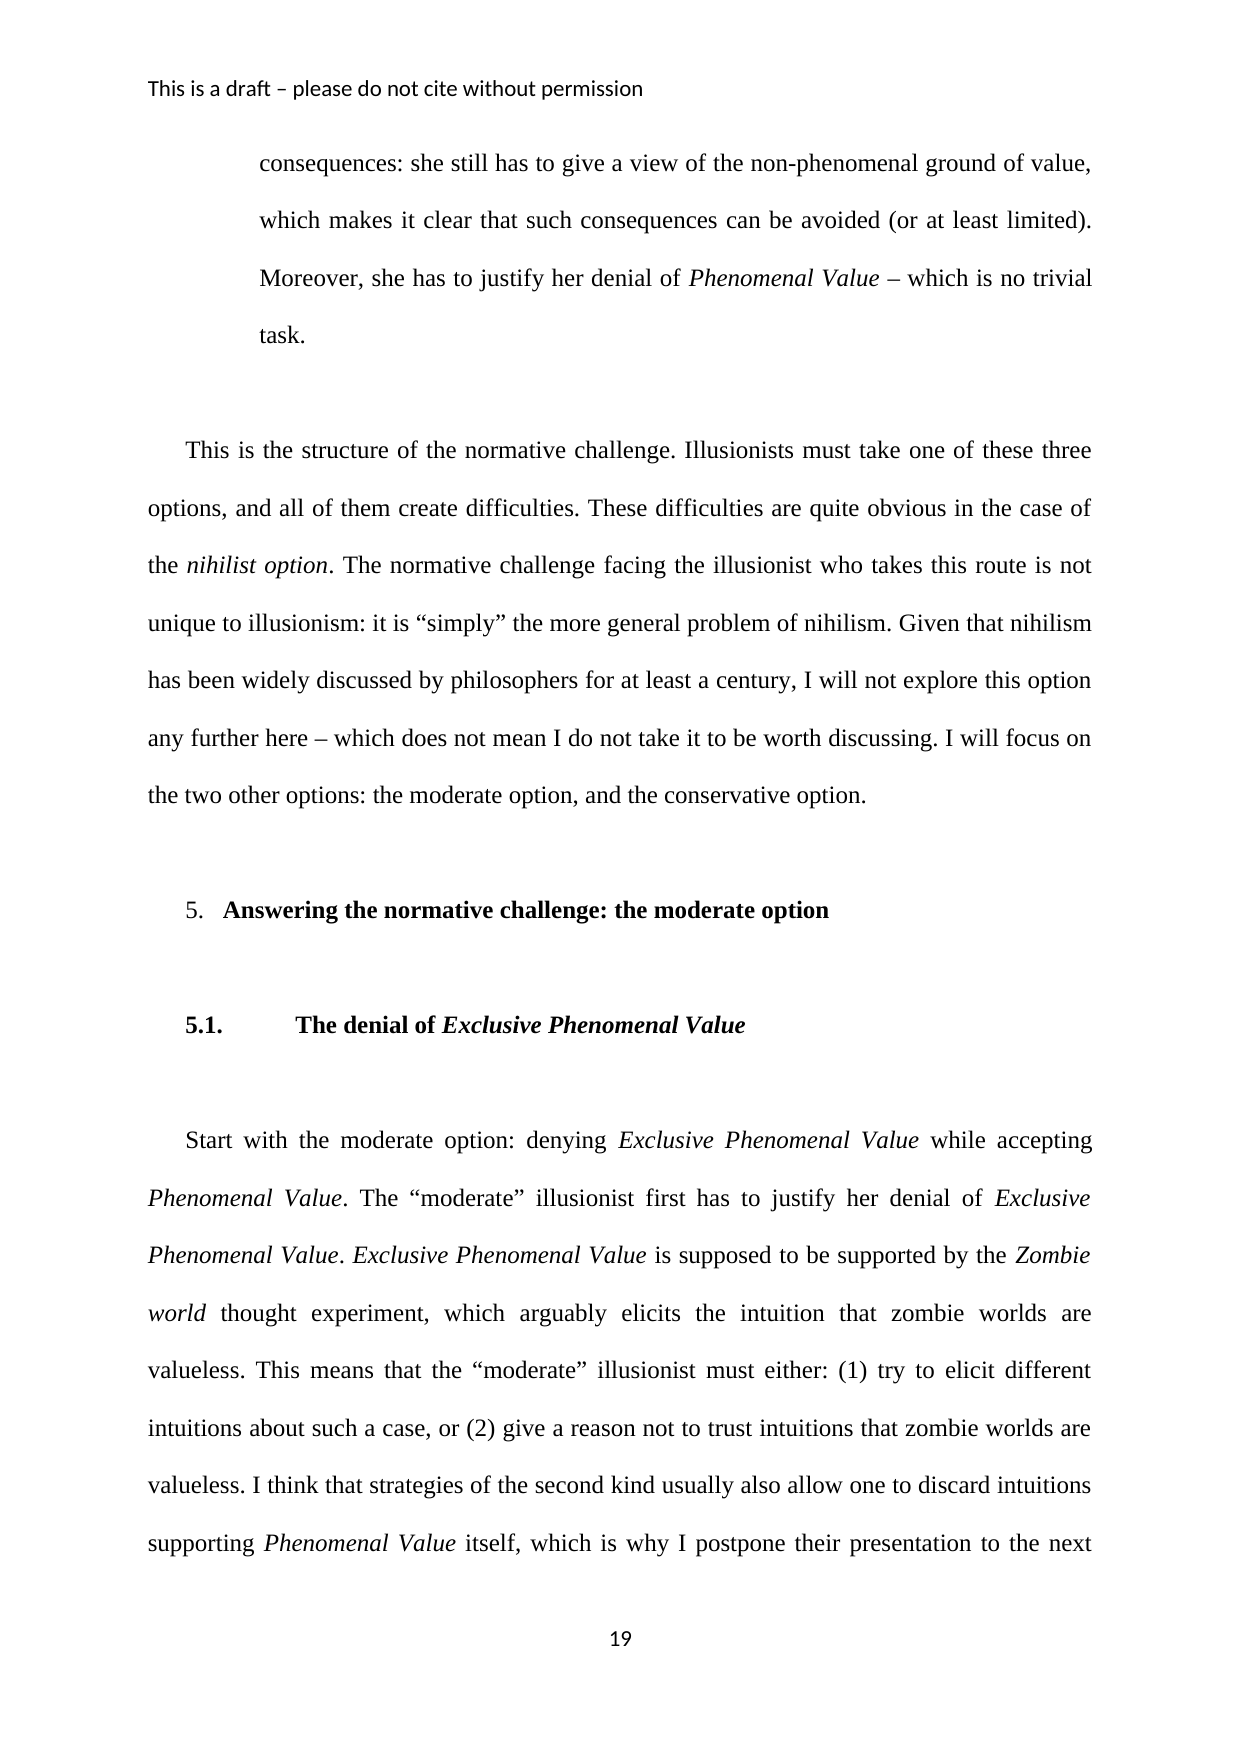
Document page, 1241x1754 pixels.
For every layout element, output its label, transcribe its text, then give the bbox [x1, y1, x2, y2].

text This is the structure of the normative challenge. Illusionists must take one of these three options, and all of them create difficulties. These difficulties are quite obvious in the case of the nihilist option. The normative challenge facing the illusionist who takes this route is not unique to illusionism: it is “simply” the more general problem of nihilism. Given that nihilism has been widely discussed by philosophers for at least a century, I will not explore this option any further here – which does not mean I do not take it to be worth discussing. I will focus on the two other options: the moderate option, and the conservative option. [148, 435, 1093, 809]
list Answering the normative challenge: the moderate option [185, 895, 1093, 924]
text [148, 1125, 1093, 1556]
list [222, 148, 1093, 349]
list The denial of Exclusive Phenomenal Value [185, 1010, 1093, 1039]
